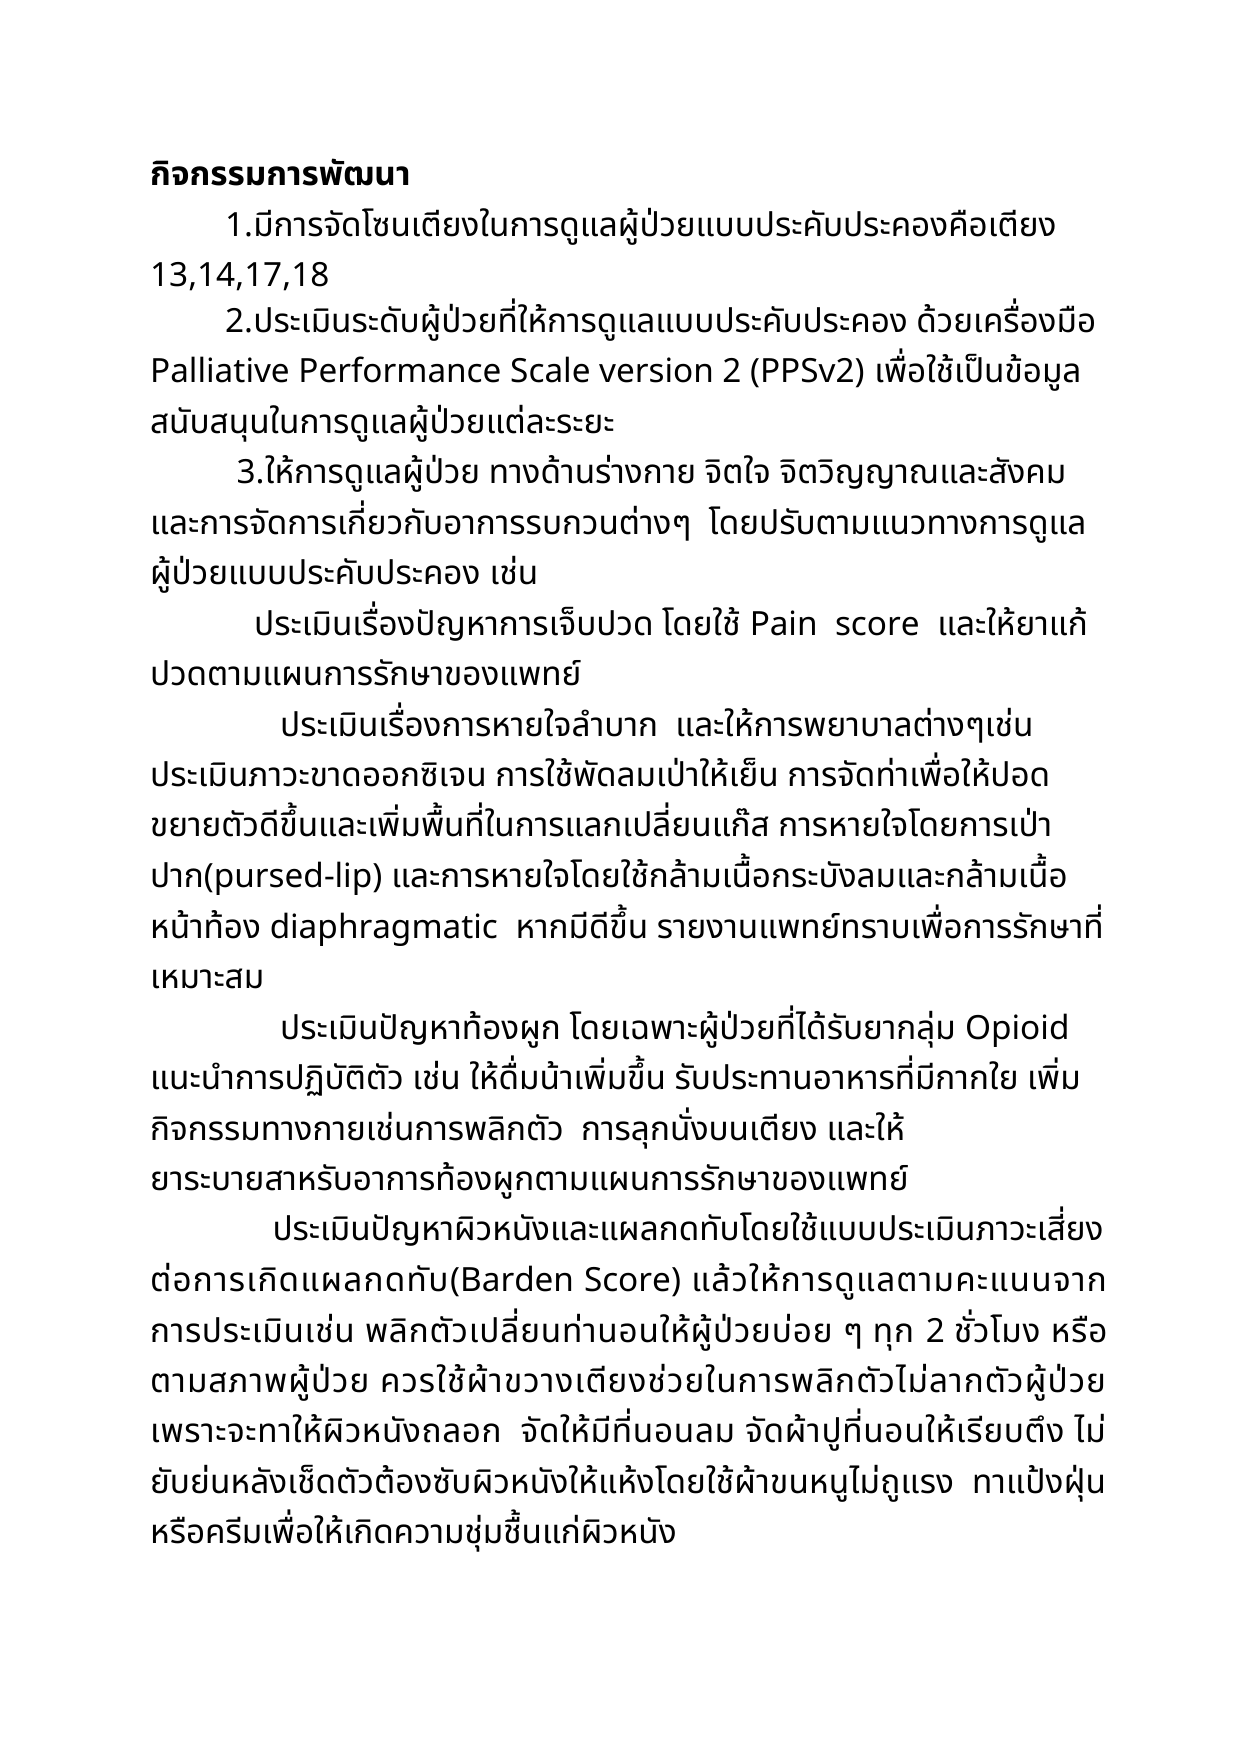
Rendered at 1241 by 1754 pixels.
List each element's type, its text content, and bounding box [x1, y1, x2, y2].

text ยาระบายสาหรับอาการท้องผูกตามแผนการรักษาของแพทย์ [150, 1155, 1107, 1205]
text 3.ให้การดูแลผู้ป่วย ทางด้านร่างกาย จิตใจ จิตวิญญาณและสังคม และการจัดการเกี่ยวกับอาการรบกวนต่างๆ โดยปรับตามแนวทางการดูแลผู้ป่วยแบบประคับประคอง เช่น [150, 448, 1107, 599]
text ประเมินปัญหาผิวหนังและแผลกดทับโดยใช้แบบประเมินภาวะเสี่ยงต่อการเกิดแผลกดทับ(Barden Score) แล้วให้การดูแลตามคะแนนจากการประเมินเช่น พลิกตัวเปลี่ยนท่านอนให้ผู้ป่วยบ่อย ๆ ทุก 2 ชั่วโมง หรือตามสภาพผู้ป่วย ควรใช้ผ้าขวางเตียงช่วยในการพลิกตัวไม่ลากตัวผู้ป่วยเพราะจะทาให้ผิวหนังถลอก จัดให้มีที่นอนลม จัดผ้าปูที่นอนให้เรียบตึง ไม่ยับย่นหลังเช็ดตัวต้องซับผิวหนังให้แห้งโดยใช้ผ้าขนหนูไม่ถูแรง ทาแป้งฝุ่นหรือครีมเพื่อให้เกิดความชุ่มชื้นแก่ผิวหนัง [150, 1205, 1107, 1559]
text 2.ประเมินระดับผู้ป่วยที่ให้การดูแลแบบประคับประคอง ด้วยเครื่องมือ Palliative Performance Scale version 2 (PPSv2) เพื่อใช้เป็นข้อมูลสนับสนุนในการดูแลผู้ป่วยแต่ละระยะ [150, 296, 1107, 448]
text ประเมินเรื่องปัญหาการเจ็บปวด โดยใช้ Pain score และให้ยาแก้ปวดตามแผนการรักษาของแพทย์ [150, 599, 1107, 701]
text ประเมินปัญหาท้องผูก โดยเฉพาะผู้ป่วยที่ได้รับยากลุ่ม Opioid แนะนำการปฏิบัติตัว เช่น ให้ดื่มน้าเพิ่มขึ้น รับประทานอาหารที่มีกากใย เพิ่มกิจกรรมทางกายเช่นการพลิกตัว การลุกนั่งบนเตียง และให้ [150, 1003, 1107, 1155]
text ประเมินเรื่องการหายใจลำบาก และให้การพยาบาลต่างๆเช่น ประเมินภาวะขาดออกซิเจน การใช้พัดลมเป่าให้เย็น การจัดท่าเพื่อให้ปอดขยายตัวดีขึ้นและเพิ่มพื้นที่ในการแลกเปลี่ยนแก๊ส การหายใจโดยการเป่าปาก(pursed-lip) และการหายใจโดยใช้กล้ามเนื้อกระบังลมและกล้ามเนื้อหน้าท้อง diaphragmatic หากมีดีขึ้น รายงานแพทย์ทราบเพื่อการรักษาที่เหมาะสม [150, 701, 1107, 1003]
text กิจกรรมการพัฒนา [150, 150, 1107, 200]
text 1.มีการจัดโซนเตียงในการดูแลผู้ป่วยแบบประคับประคองคือเตียง 13,14,17,18 [150, 200, 1107, 296]
